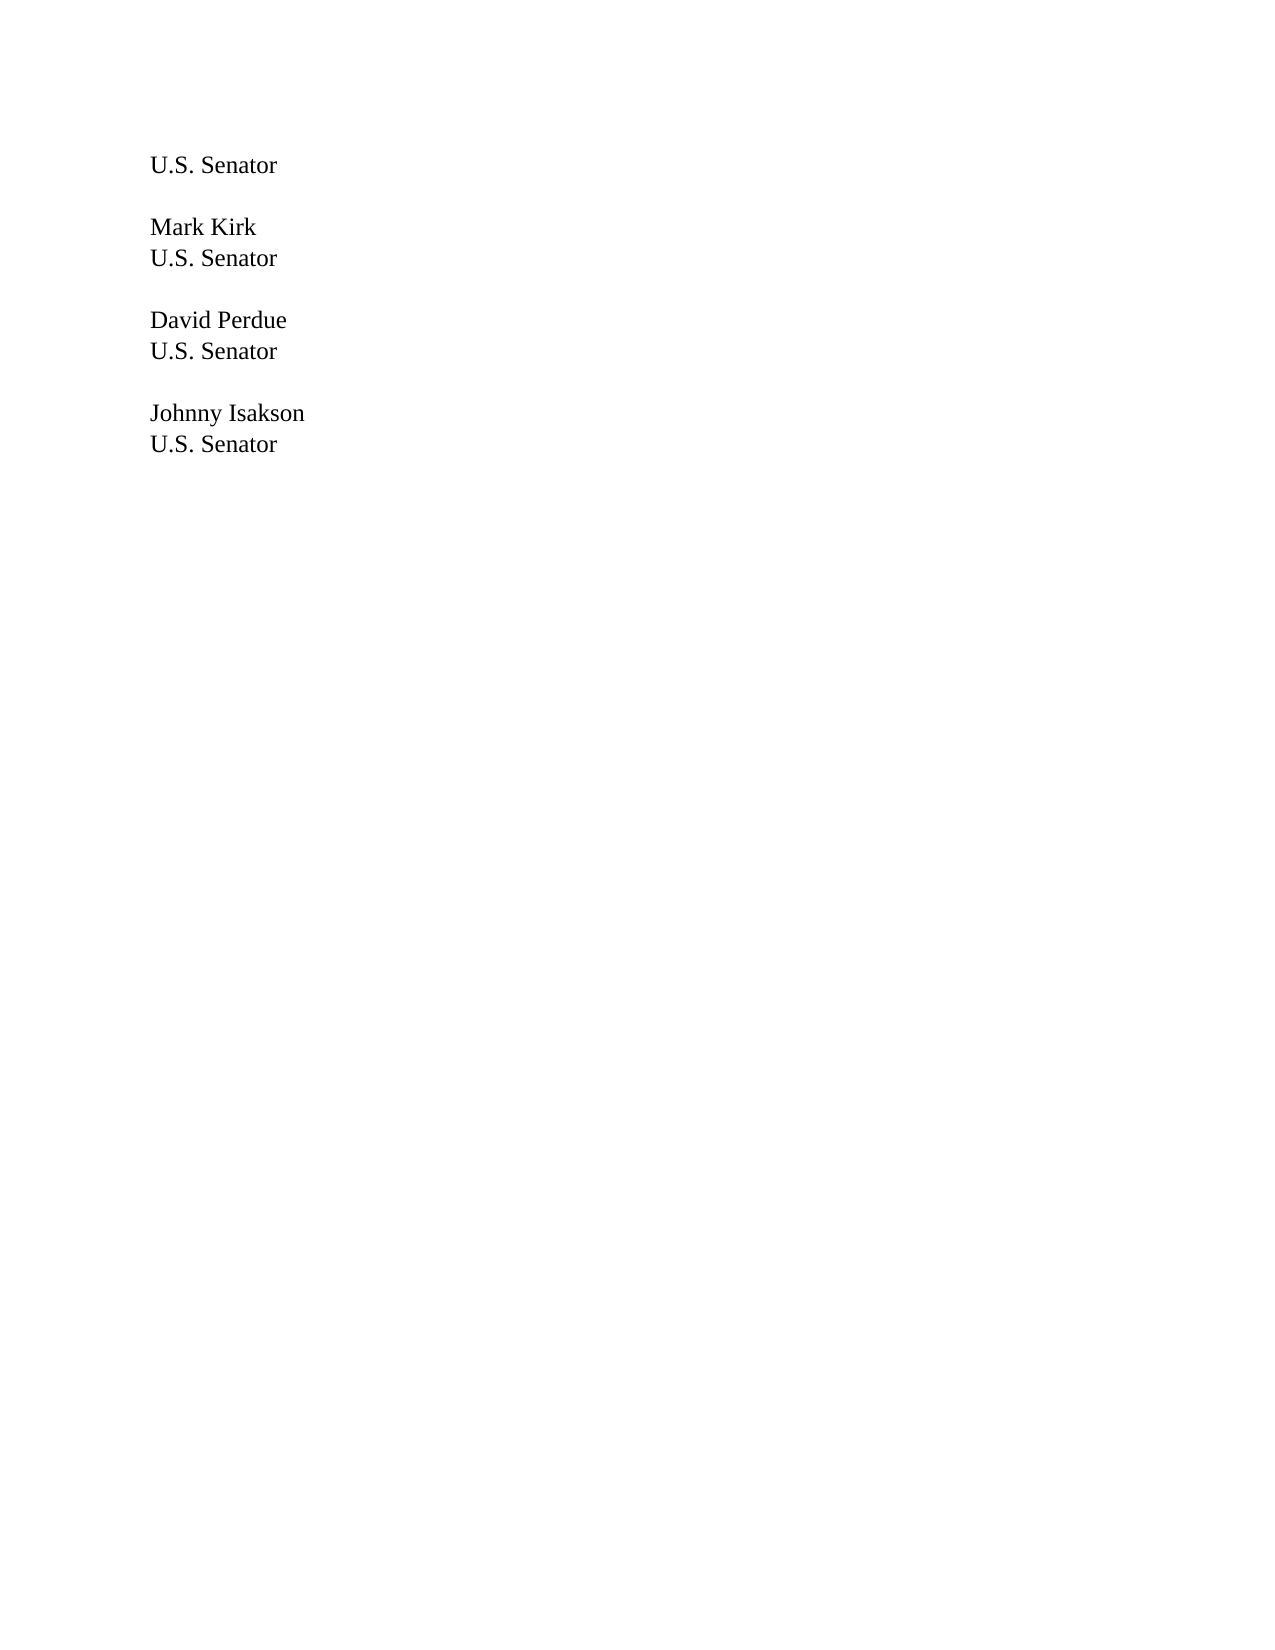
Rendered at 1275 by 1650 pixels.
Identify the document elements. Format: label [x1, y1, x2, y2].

text [150, 150, 1125, 458]
